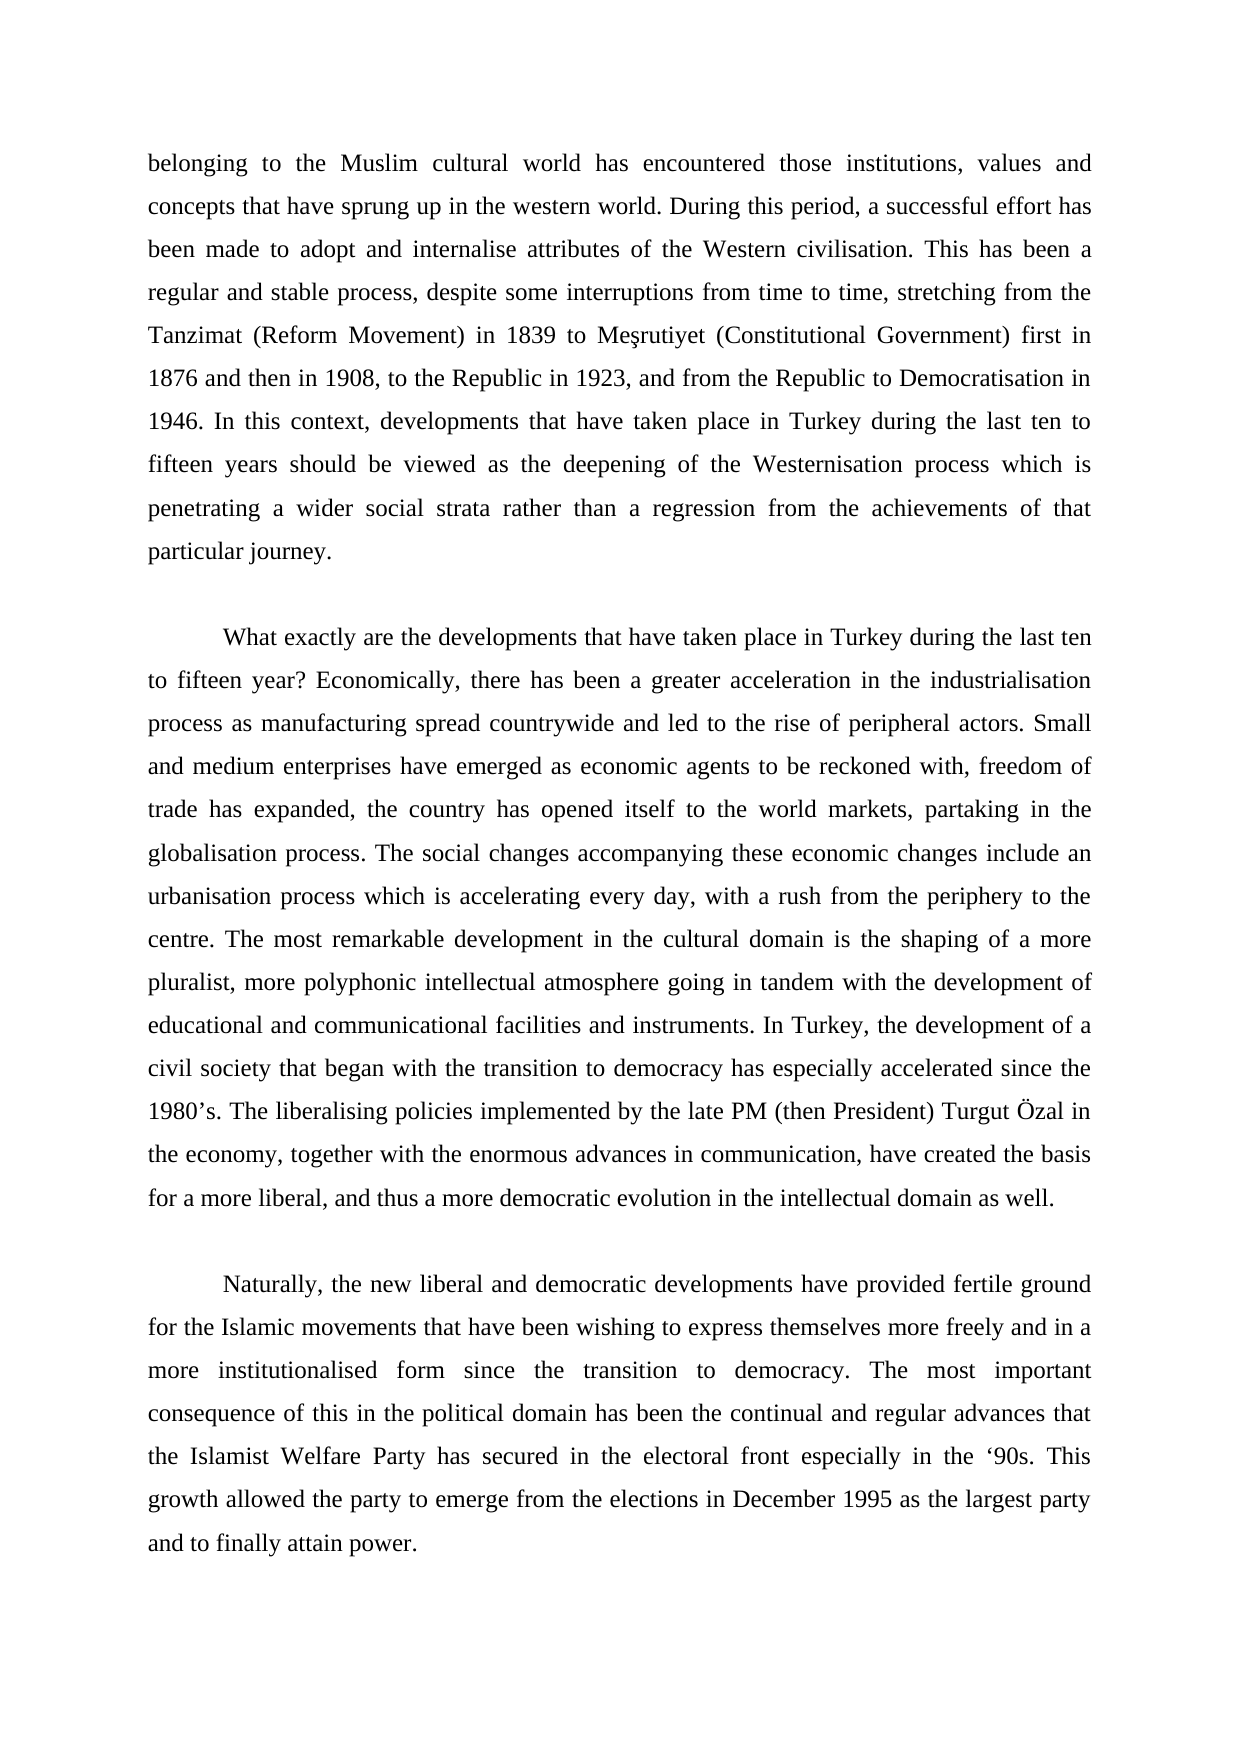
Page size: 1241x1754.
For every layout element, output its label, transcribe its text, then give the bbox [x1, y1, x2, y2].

text What exactly are the developments that have taken place in during the last ten to fifteen year? Economically, there has been a greater acceleration in the industrialisation process as manufacturing spread countrywide and led to the rise of peripheral actors. Small and medium enterprises have emerged as economic agents to be reckoned with, freedom of trade has expanded, the country has opened itself to the world markets, partaking in the globalisation process. The social changes accompanying these economic changes include an urbanisation process which is accelerating every day, with a rush from the periphery to the centre. The most remarkable development in the cultural domain is the shaping of a more pluralist, more polyphonic intellectual atmosphere going in tandem with the development of educational and communicational facilities and instruments. In , the development of a civil society that began with the transition to democracy has especially accelerated since the 1980’s. The liberalising policies implemented by the late PM (then President) Turgut Özal in the economy, together with the enormous advances in communication, have created the basis for a more liberal, and thus a more democratic evolution in the intellectual domain as well. [148, 622, 1093, 1211]
text Naturally, the new liberal and democratic developments have provided fertile ground for the Islamic movements that have been wishing to express themselves more freely and in a more institutionalised form since the transition to democracy. The most important consequence of this in the political domain has been the continual and regular advances that the Islamist Welfare Party has secured in the electoral front especially in the ‘90s. This growth allowed the party to emerge from the elections in December 1995 as the largest party and to finally attain power. [148, 1269, 1093, 1556]
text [148, 148, 1093, 564]
